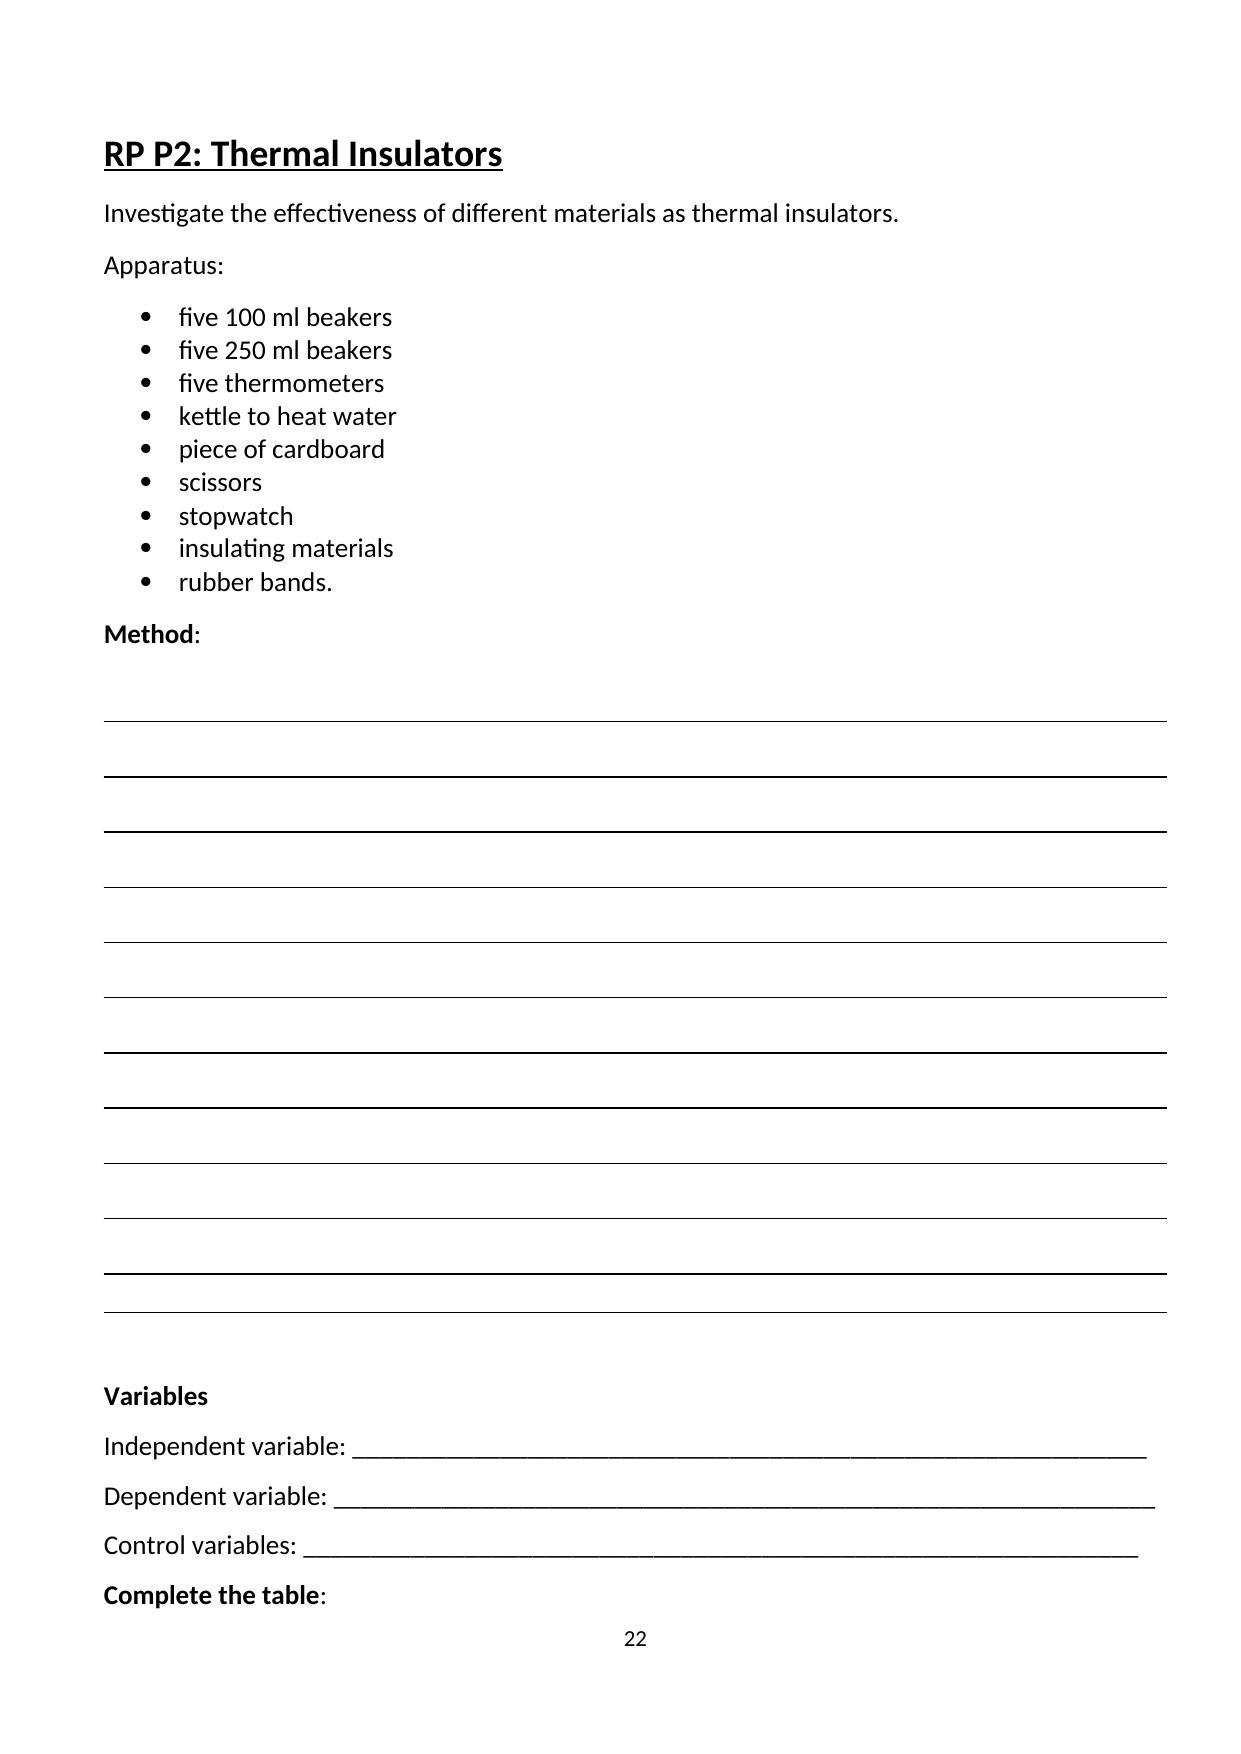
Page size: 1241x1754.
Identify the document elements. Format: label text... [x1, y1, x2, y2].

list rubber bands. [141, 565, 1167, 598]
text Method: [103, 617, 1167, 650]
list piece of cardboard [141, 433, 1167, 466]
text Dependent variable: _____________________________________________________________ [103, 1479, 1167, 1512]
text Independent variable: ___________________________________________________________ [103, 1429, 1167, 1462]
list five 250 ml beakers [141, 333, 1167, 367]
text Complete the table: [103, 1578, 1167, 1611]
text Apparatus: [103, 248, 1167, 281]
text RP P2: Thermal Insulators [103, 130, 1167, 176]
list stopwatch [141, 499, 1167, 532]
list scissors [141, 466, 1167, 499]
list five 100 ml beakers [141, 301, 1167, 333]
text Investigate the effectiveness of different materials as thermal insulators. [103, 196, 1167, 229]
list kettle to heat water [141, 399, 1167, 433]
list five thermometers [141, 367, 1167, 399]
text Control variables: ______________________________________________________________ [103, 1528, 1167, 1561]
text Variables [103, 1379, 1167, 1412]
list insulating materials [141, 532, 1167, 565]
